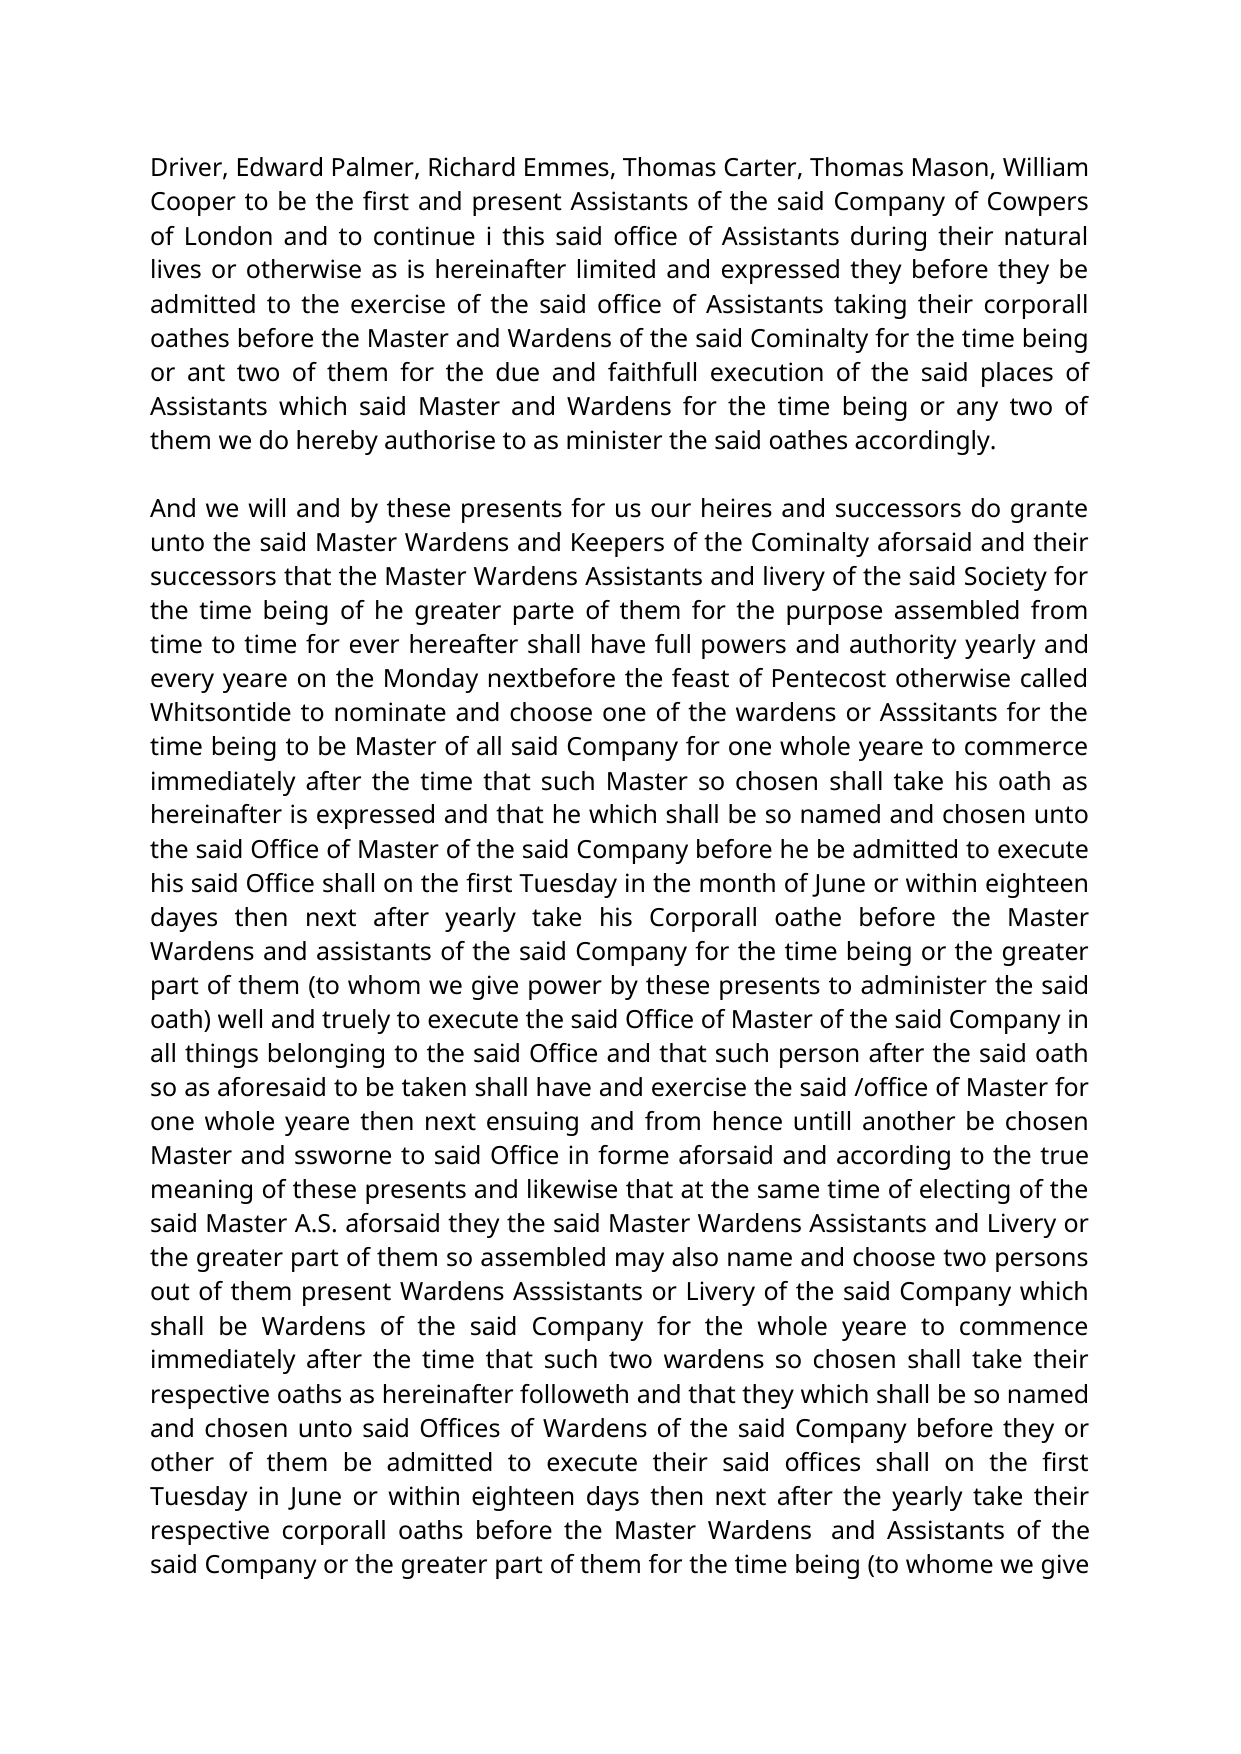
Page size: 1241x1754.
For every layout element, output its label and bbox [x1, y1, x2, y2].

text [150, 150, 1090, 457]
text [150, 457, 1090, 1581]
